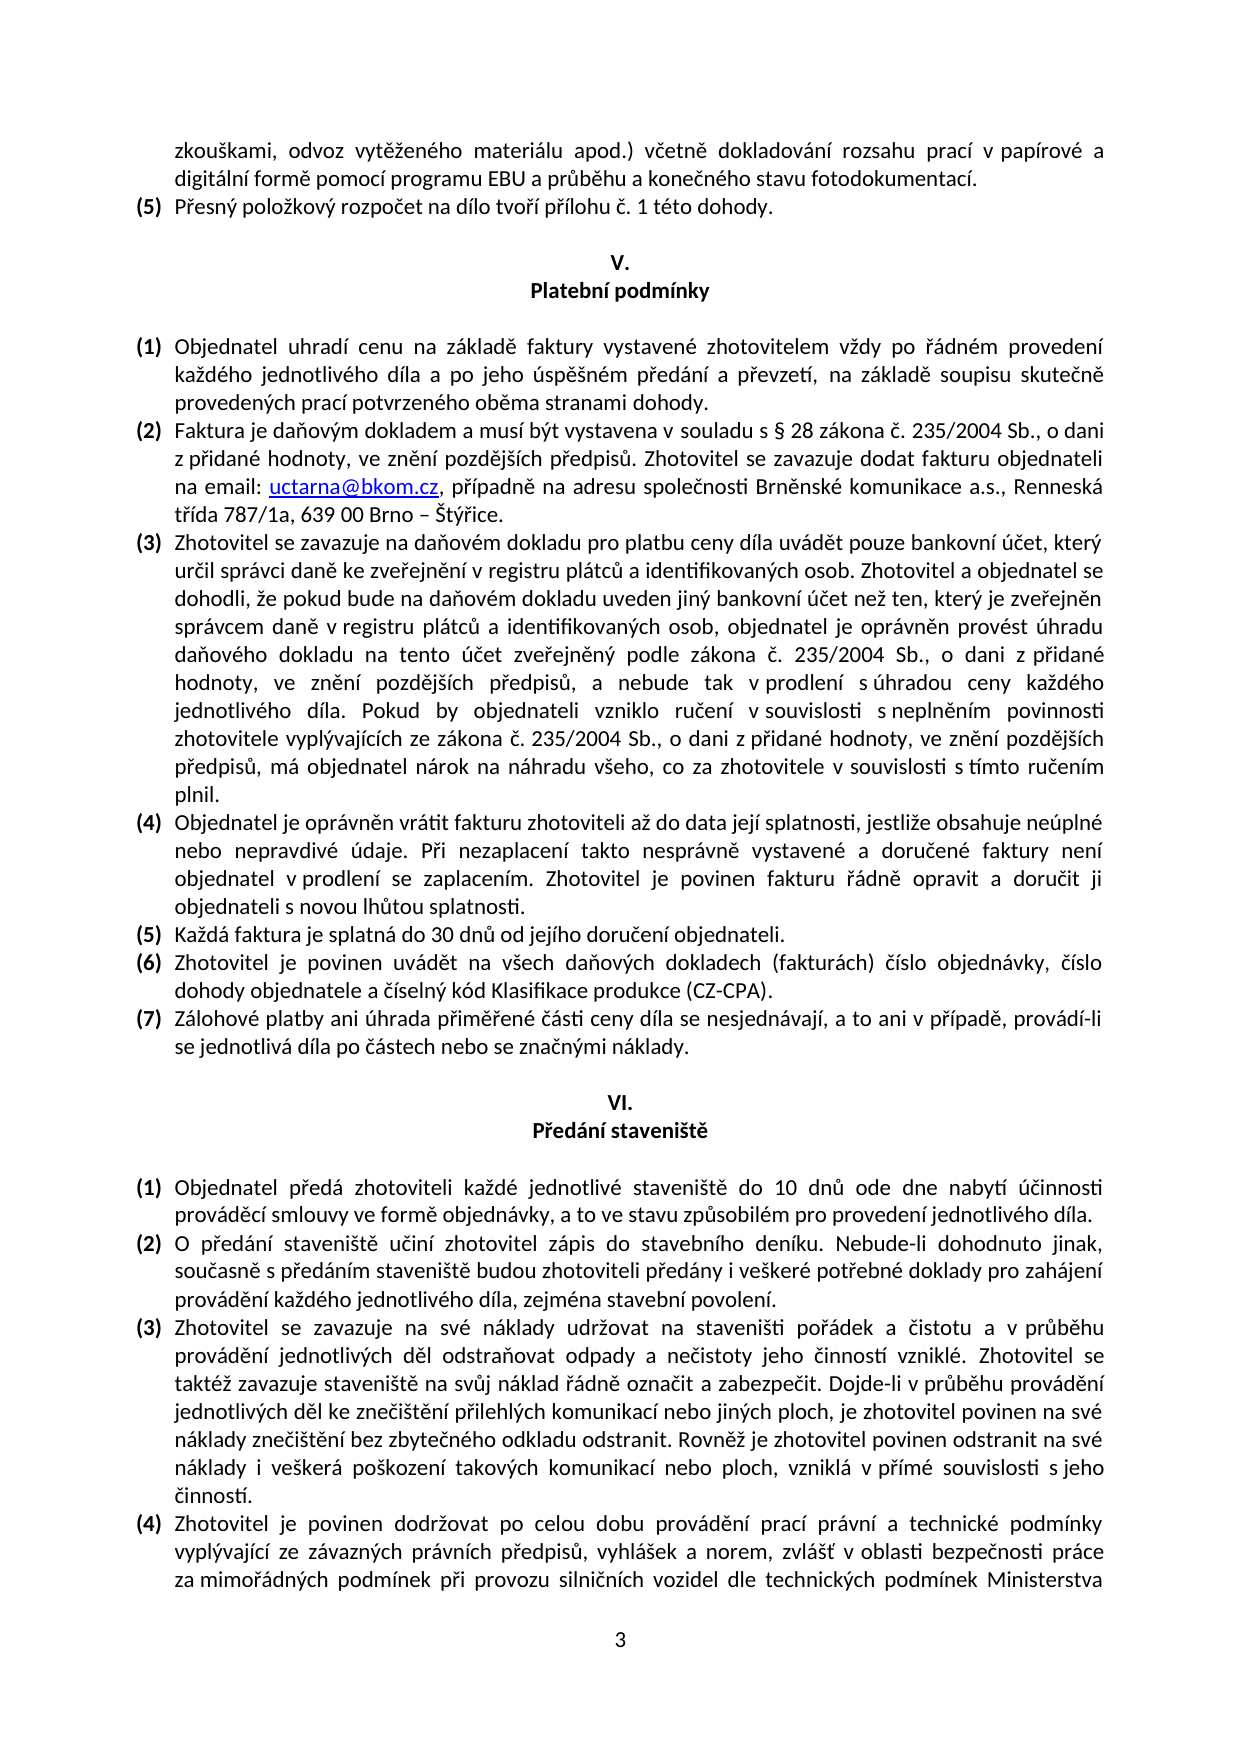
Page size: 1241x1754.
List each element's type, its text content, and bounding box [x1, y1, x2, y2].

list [136, 136, 1104, 192]
list Zhotovitel se zavazuje na daňovém dokladu pro platbu ceny díla uvádět pouze bankovní účet, který určil správci daně ke zveřejnění v registru plátců a identifikovaných osob. Zhotovitel a objednatel se dohodli, že pokud bude na daňovém dokladu uveden jiný bankovní účet než ten, který je zveřejněn správcem daně v registru plátců a identifikovaných osob, objednatel je oprávněn provést úhradu daňového dokladu na tento účet zveřejněný podle zákona č. 235/2004 Sb., o dani z přidané hodnoty, ve znění pozdějších předpisů, a nebude tak v prodlení s úhradou ceny každého jednotlivého díla. Pokud by objednateli vzniklo ručení v souvislosti s neplněním povinnosti zhotovitele vyplývajících ze zákona č. 235/2004 Sb., o dani z přidané hodnoty, ve znění pozdějších předpisů, má objednatel nárok na náhradu všeho, co za zhotovitele v souvislosti s tímto ručením plnil. [136, 528, 1104, 808]
list Přesný položkový rozpočet na dílo tvoří přílohu č. 1 této dohody. [136, 192, 1104, 220]
list Zhotovitel je povinen uvádět na všech daňových dokladech (fakturách) číslo objednávky, číslo dohody objednatele a číselný kód Klasifikace produkce (CZ-CPA). [136, 948, 1104, 1004]
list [136, 1509, 1104, 1593]
list Objednatel předá zhotoviteli každé jednotlivé staveniště do 10 dnů ode dne nabytí účinnosti prováděcí smlouvy ve formě objednávky, a to ve stavu způsobilém pro provedení jednotlivého díla. [136, 1173, 1104, 1229]
list Zhotovitel se zavazuje na své náklady udržovat na staveništi pořádek a čistotu a v průběhu provádění jednotlivých děl odstraňovat odpady a nečistoty jeho činností vzniklé. Zhotovitel se taktéž zavazuje staveniště na svůj náklad řádně označit a zabezpečit. Dojde-li v průběhu provádění jednotlivých děl ke znečištění přilehlých komunikací nebo jiných ploch, je zhotovitel povinen na své náklady znečištění bez zbytečného odkladu odstranit. Rovněž je zhotovitel povinen odstranit na své náklady i veškerá poškození takových komunikací nebo ploch, vzniklá v přímé souvislosti s jeho činností. [136, 1313, 1104, 1509]
list Objednatel uhradí cenu na základě faktury vystavené zhotovitelem vždy po řádném provedení každého jednotlivého díla a po jeho úspěšném předání a převzetí, na základě soupisu skutečně provedených prací potvrzeného oběma stranami dohody. [136, 332, 1104, 416]
list O předání staveniště učiní zhotovitel zápis do stavebního deníku. Nebude-li dohodnuto jinak, současně s předáním staveniště budou zhotoviteli předány i veškeré potřebné doklady pro zahájení provádění každého jednotlivého díla, zejména stavební povolení. [136, 1229, 1104, 1313]
list Faktura je daňovým dokladem a musí být vystavena v souladu s § 28 zákona č. 235/2004 Sb., o dani z přidané hodnoty, ve znění pozdějších předpisů. Zhotovitel se zavazuje dodat fakturu objednateli na email: uctarna@bkom.cz, případně na adresu společnosti Brněnské komunikace a.s., Renneská třída 787/1a, 639 00 Brno – Štýřice. [136, 416, 1104, 528]
list Zálohové platby ani úhrada přiměřené části ceny díla se nesjednávají, a to ani v případě, provádí-li se jednotlivá díla po částech nebo se značnými náklady. [136, 1004, 1104, 1061]
list Každá faktura je splatná do 30 dnů od jejího doručení objednateli. [136, 920, 1104, 948]
list Objednatel je oprávněn vrátit fakturu zhotoviteli až do data její splatnosti, jestliže obsahuje neúplné nebo nepravdivé údaje. Při nezaplacení takto nesprávně vystavené a doručené faktury není objednatel v prodlení se zaplacením. Zhotovitel je povinen fakturu řádně opravit a doručit ji objednateli s novou lhůtou splatnosti. [136, 808, 1104, 920]
text Platební podmínky [136, 276, 1104, 304]
text Předání staveniště [136, 1117, 1104, 1144]
